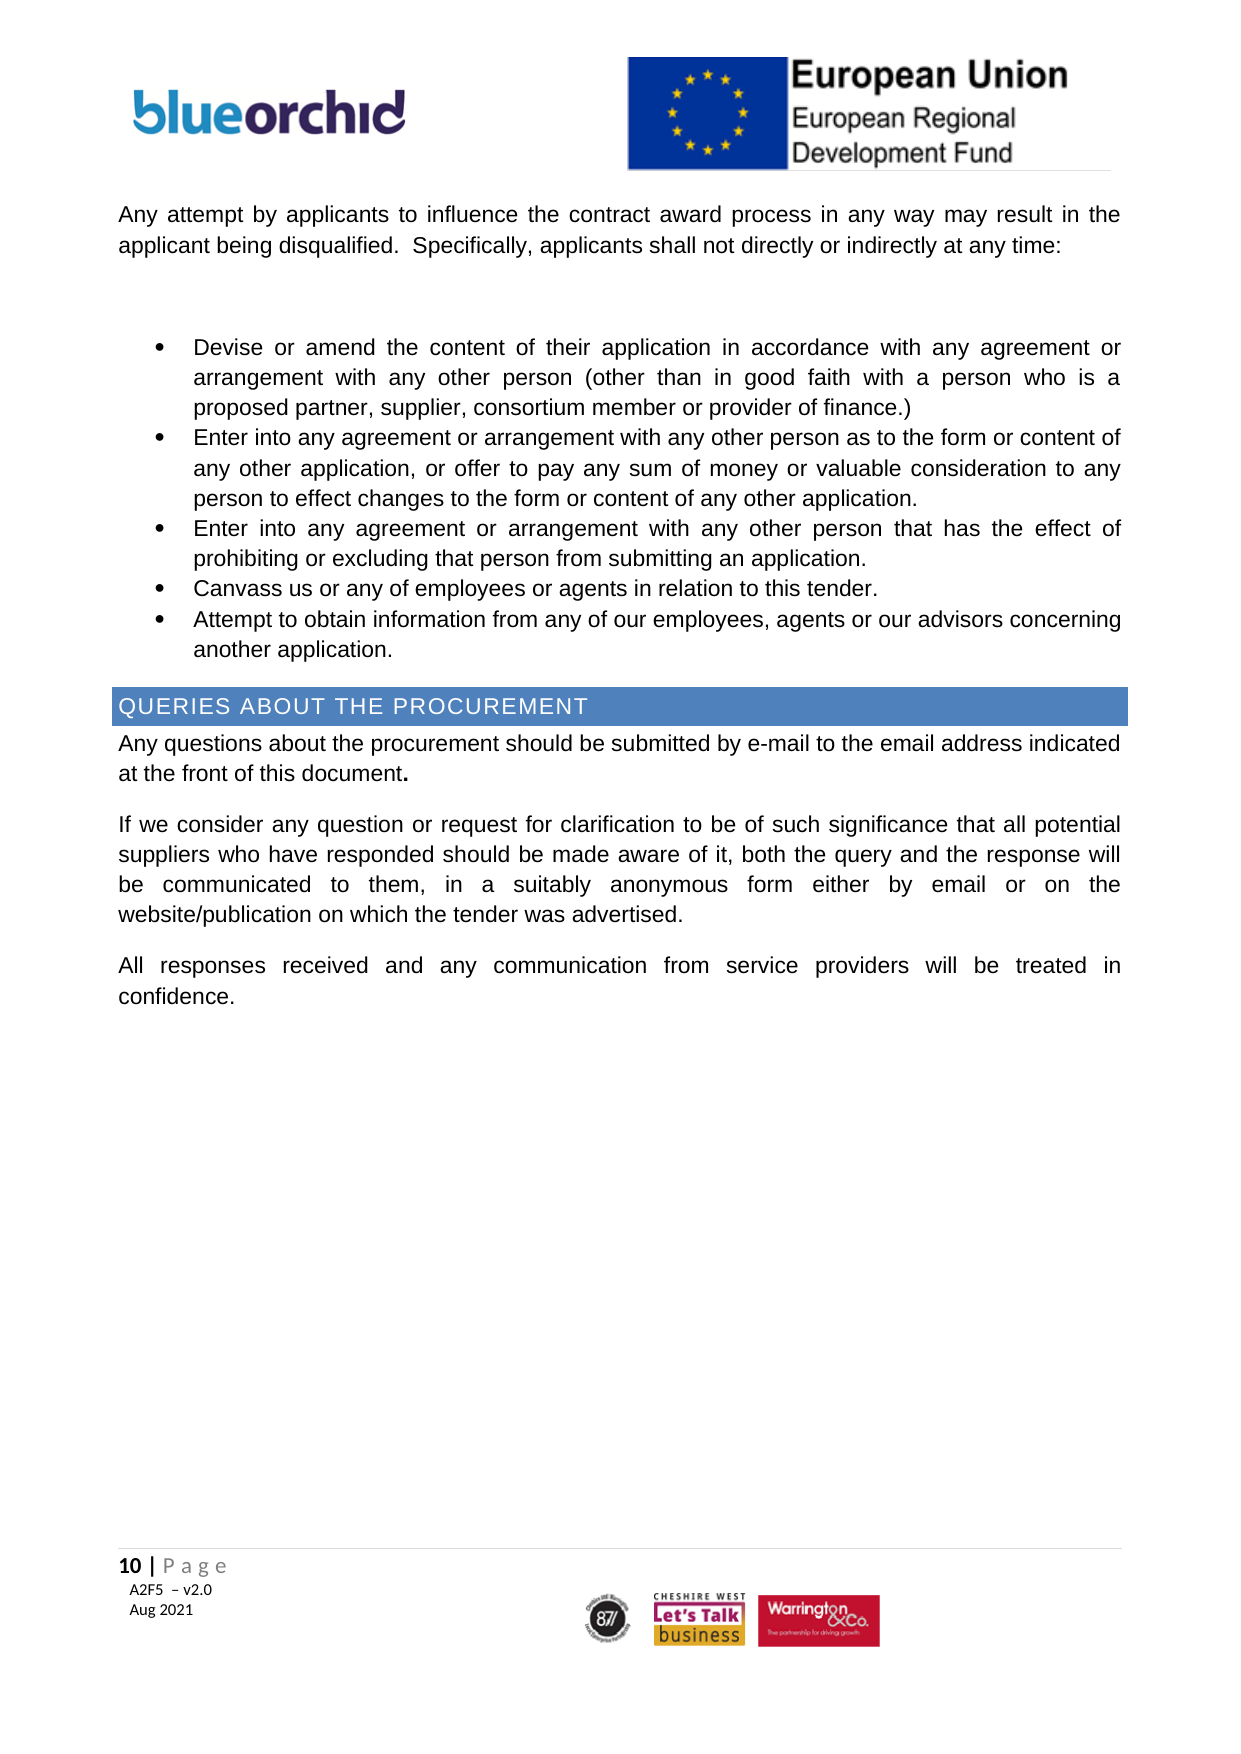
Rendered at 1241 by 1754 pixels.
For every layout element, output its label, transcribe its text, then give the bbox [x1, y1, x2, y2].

list Enter into any agreement or arrangement with any other person that has the effect of prohibiting or excluding that person from submitting an application. [156, 515, 1122, 571]
list Enter into any agreement or arrangement with any other person as to the form or content of any other application, or offer to pay any sum of money or valuable consideration to any person to effect changes to the form or content of any other application. [156, 424, 1122, 511]
subtitle Queries about the procurement [118, 693, 1122, 719]
picture [129, 87, 410, 144]
text Any attempt by applicants to influence the contract award process in any way may result in the applicant being disqualified. Specifically, applicants shall not directly or indirectly at any time: [118, 201, 1122, 258]
picture [572, 1589, 903, 1656]
list Attempt to obtain information from any of our employees, agents or our advisors concerning another application. [156, 606, 1122, 662]
text If we consider any question or request for clarification to be of such significance that all potential suppliers who have responded should be made aware of it, both the query and the response will be communicated to them, in a suitably anonymous form either by email or on the website/publication on which the tender was advertised. [118, 811, 1122, 928]
list Devise or amend the content of their application in accordance with any agreement or arrangement with any other person (other than in good faith with a person who is a proposed partner, supplier, consortium member or provider of finance.) [156, 334, 1122, 420]
text All responses received and any communication from service providers will be treated in confidence. [118, 952, 1122, 1009]
list Canvass us or any of employees or agents in relation to this tender. [156, 575, 1122, 602]
picture [626, 57, 1111, 174]
text Any questions about the procurement should be submitted by e-mail to the email address indicated at the front of this document. [118, 729, 1122, 786]
